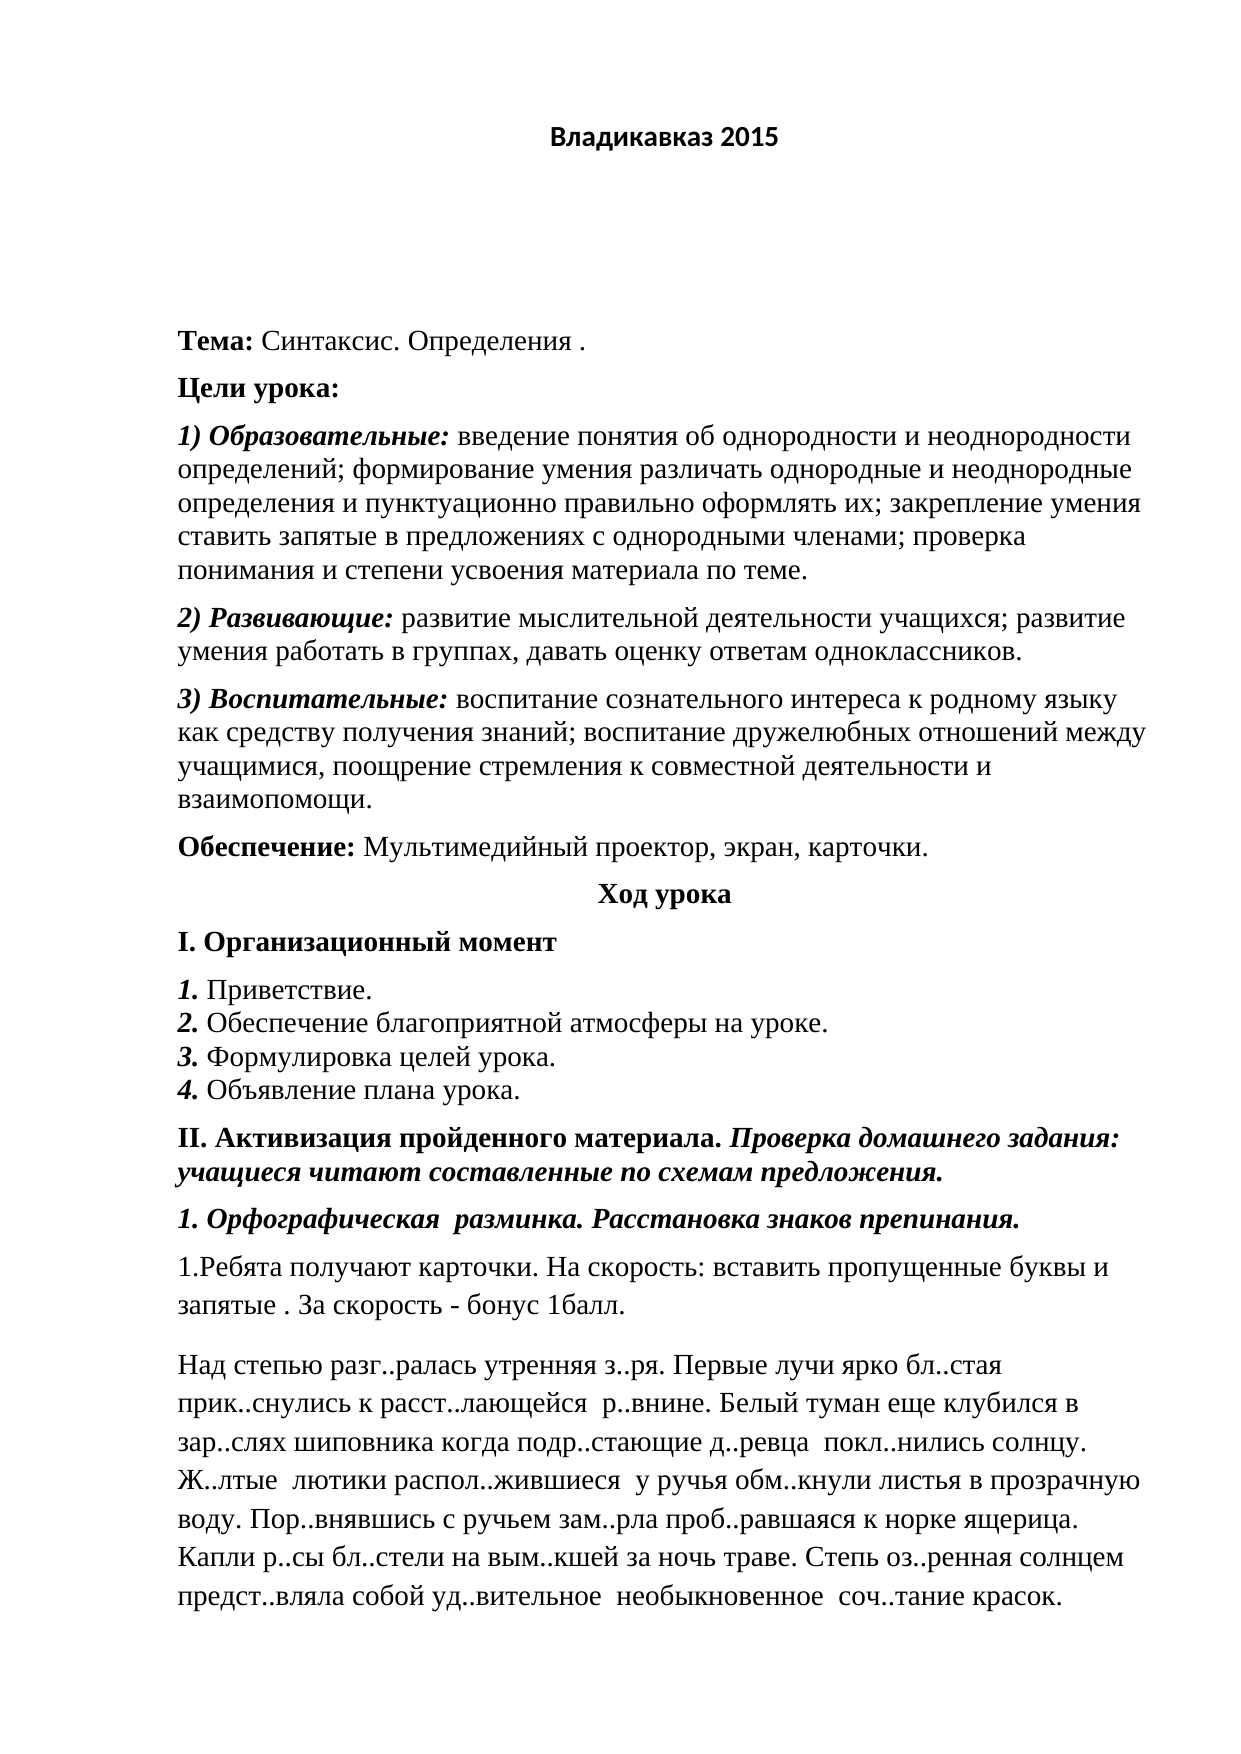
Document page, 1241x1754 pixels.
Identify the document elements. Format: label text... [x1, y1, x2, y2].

text Над степью разг..ралась утренняя з..ря. Первые лучи ярко бл..стая прик..снулись к расст..лающейся р..внине. Белый туман еще клубился в зар..слях шиповника когда подр..стающие д..ревца покл..нились солнцу. Ж..лтые лютики распол..жившиеся у ручья обм..кнули листья в прозрачную воду. Пор..внявшись с ручьем зам..рла проб..равшаяся к норке ящерица. Капли р..сы бл..стели на вым..кшей за ночь траве. Степь оз..ренная солнцем предст..вляла собой уд..вительное необыкновенное соч..тание красок. [177, 1347, 1152, 1612]
text II. Активизация пройденного материала. Проверка домашнего задания: учащиеся читают составленные по схемам предложения. [177, 1120, 1152, 1187]
text I. Организационный момент [177, 924, 1152, 958]
text 1. Орфографическая разминка. Расстановка знаков препинания. [177, 1201, 1152, 1235]
text Тема: Синтаксис. Определения . [177, 323, 1152, 356]
text 1.Ребята получают карточки. На скорость: вставить пропущенные буквы и запятые . За скорость - бонус 1балл. [177, 1249, 1152, 1321]
text Владикавказ 2015 [177, 118, 1152, 154]
text 1. Приветствие. 2. Обеспечение благоприятной атмосферы на уроке. 3. Формулировка целей урока. 4. Объявление плана урока. [177, 972, 1152, 1106]
text Цели урока: [177, 370, 1152, 404]
text 3) Воспитательные: воспитание сознательного интереса к родному языку как средству получения знаний; воспитание дружелюбных отношений между учащимися, поощрение стремления к совместной деятельности и взаимопомощи. [177, 681, 1152, 815]
text Ход урока [177, 877, 1152, 910]
text 1) Образовательные: введение понятия об однородности и неоднородности определений; формирование умения различать однородные и неоднородные определения и пунктуационно правильно оформлять их; закрепление умения ставить запятые в предложениях с однородными членами; проверка понимания и степени усвоения материала по теме. [177, 418, 1152, 586]
text 2) Развивающие: развитие мыслительной деятельности учащихся; развитие умения работать в группах, давать оценку ответам одноклассников. [177, 600, 1152, 667]
text Обеспечение: Мультимедийный проектор, экран, карточки. [177, 829, 1152, 863]
